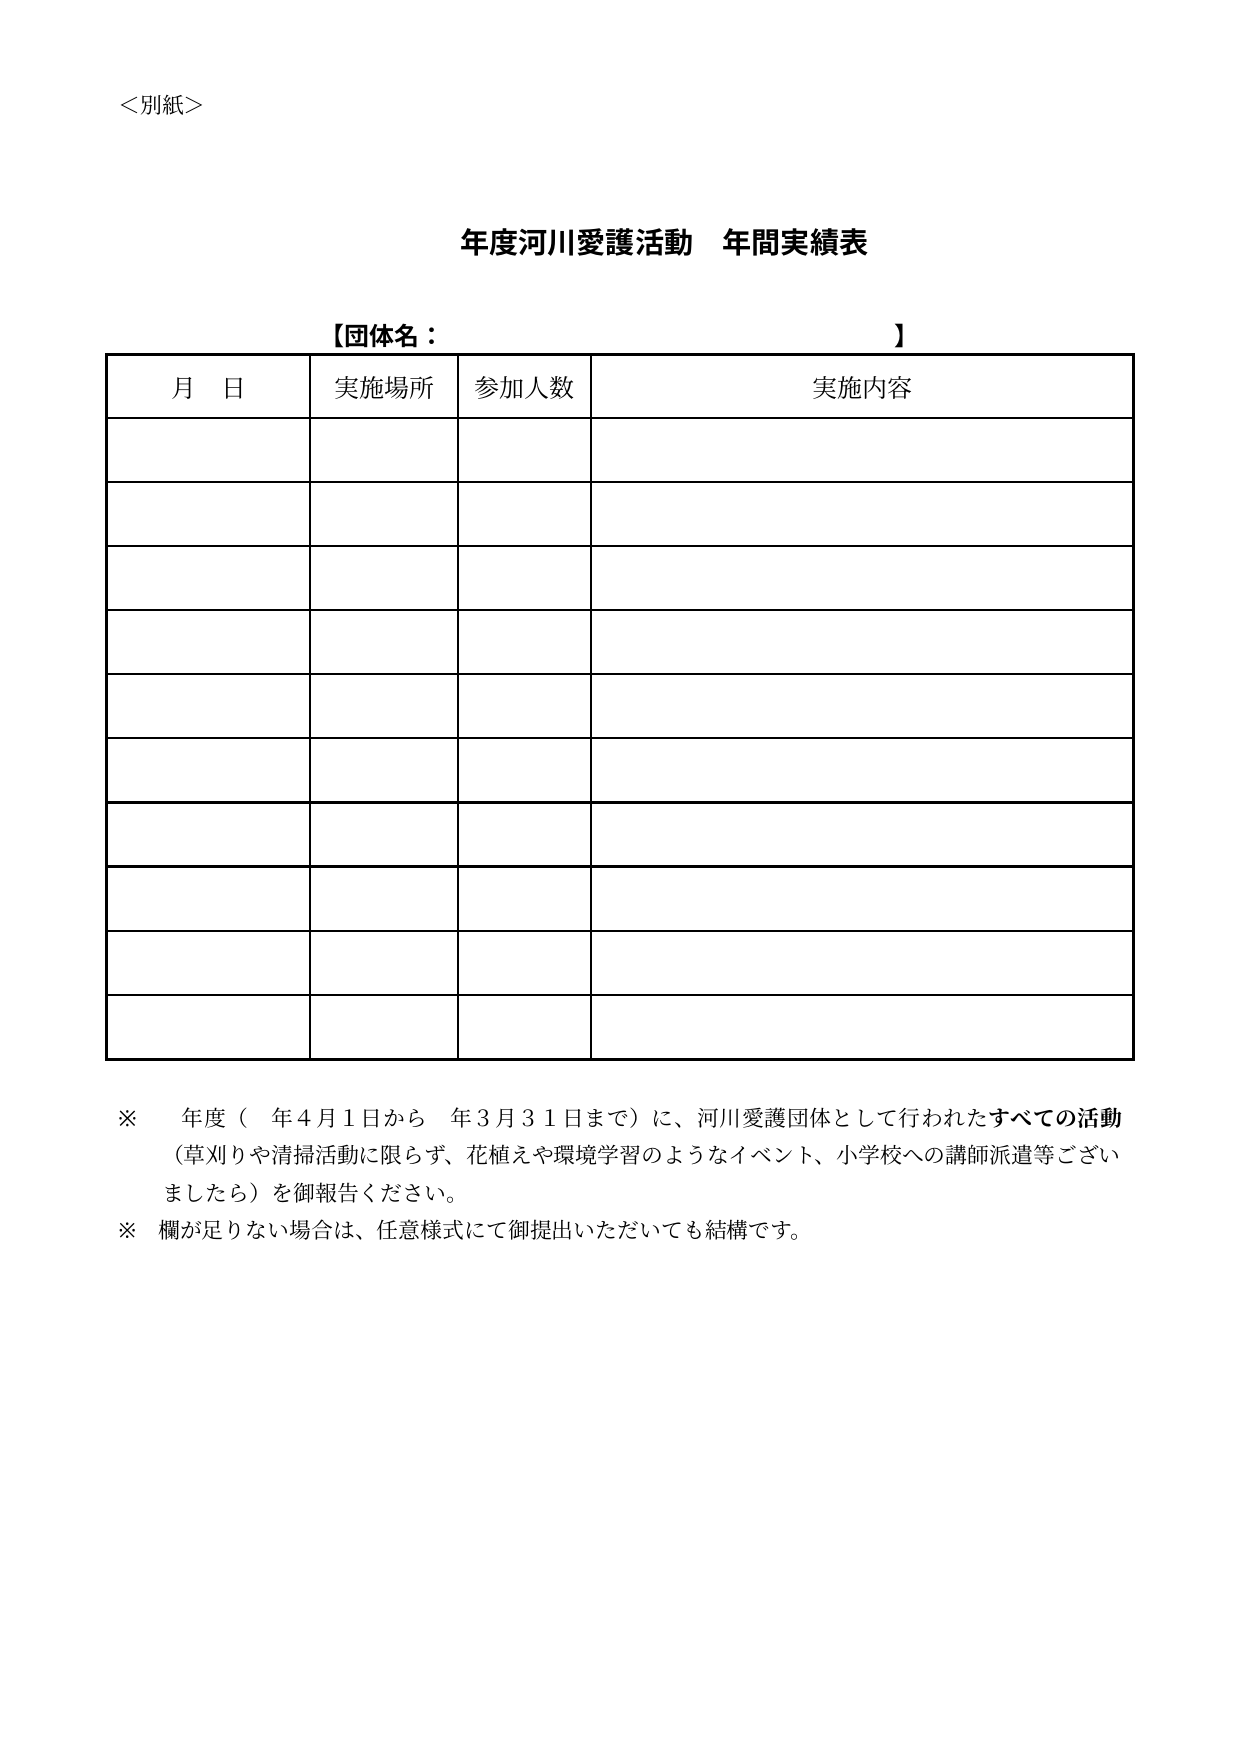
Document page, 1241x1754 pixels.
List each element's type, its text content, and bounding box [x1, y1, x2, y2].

table_cell [592, 739, 1132, 801]
table_cell [311, 547, 457, 609]
table_header 参加人数 [459, 356, 590, 417]
table_cell [311, 611, 457, 673]
table_cell [311, 739, 457, 801]
table_cell [108, 483, 309, 545]
table_cell [459, 932, 590, 993]
table_cell [311, 675, 457, 737]
table_cell [459, 739, 590, 801]
table_cell [311, 868, 457, 929]
table_cell [108, 419, 309, 481]
table_cell [592, 547, 1132, 609]
table_cell [592, 932, 1132, 993]
table_cell [311, 932, 457, 993]
table_cell [311, 419, 457, 481]
table_header 実施場所 [311, 356, 457, 417]
table_cell [592, 675, 1132, 737]
table_cell [592, 611, 1132, 673]
text 【団体名： 】 [118, 315, 1122, 353]
table_cell [592, 483, 1132, 545]
table_cell [459, 996, 590, 1058]
table_cell [459, 547, 590, 609]
table_cell [459, 868, 590, 929]
table_cell [592, 868, 1132, 929]
table_cell [459, 483, 590, 545]
table_cell [592, 996, 1132, 1058]
text ※ 欄が足りない場合は、任意様式にて御提出いただいても結構です。 [118, 1211, 1122, 1248]
table_header 実施内容 [592, 356, 1132, 417]
table_cell [311, 996, 457, 1058]
table_cell [108, 804, 309, 865]
table_cell [108, 996, 309, 1058]
table_cell [459, 419, 590, 481]
text 年度河川愛護活動 年間実績表 [118, 203, 1122, 278]
table_cell [311, 804, 457, 865]
table_cell [108, 547, 309, 609]
table_cell [459, 804, 590, 865]
table_cell [108, 739, 309, 801]
text ※ 年度（ 年４月１日から 年３月３１日まで）に、河川愛護団体として行われたすべての活動（草刈りや清掃活動に限らず、花植えや環境学習のようなイベント、小学校への講師派遣等ございましたら）を御報告ください。 [118, 1098, 1122, 1211]
table_cell [459, 611, 590, 673]
table_cell [592, 419, 1132, 481]
table_cell [459, 675, 590, 737]
table_header 月 日 [108, 356, 309, 417]
table_cell [311, 483, 457, 545]
table_cell [108, 932, 309, 993]
table_cell [592, 804, 1132, 865]
table_cell [108, 868, 309, 929]
table_cell [108, 611, 309, 673]
table_cell [108, 675, 309, 737]
